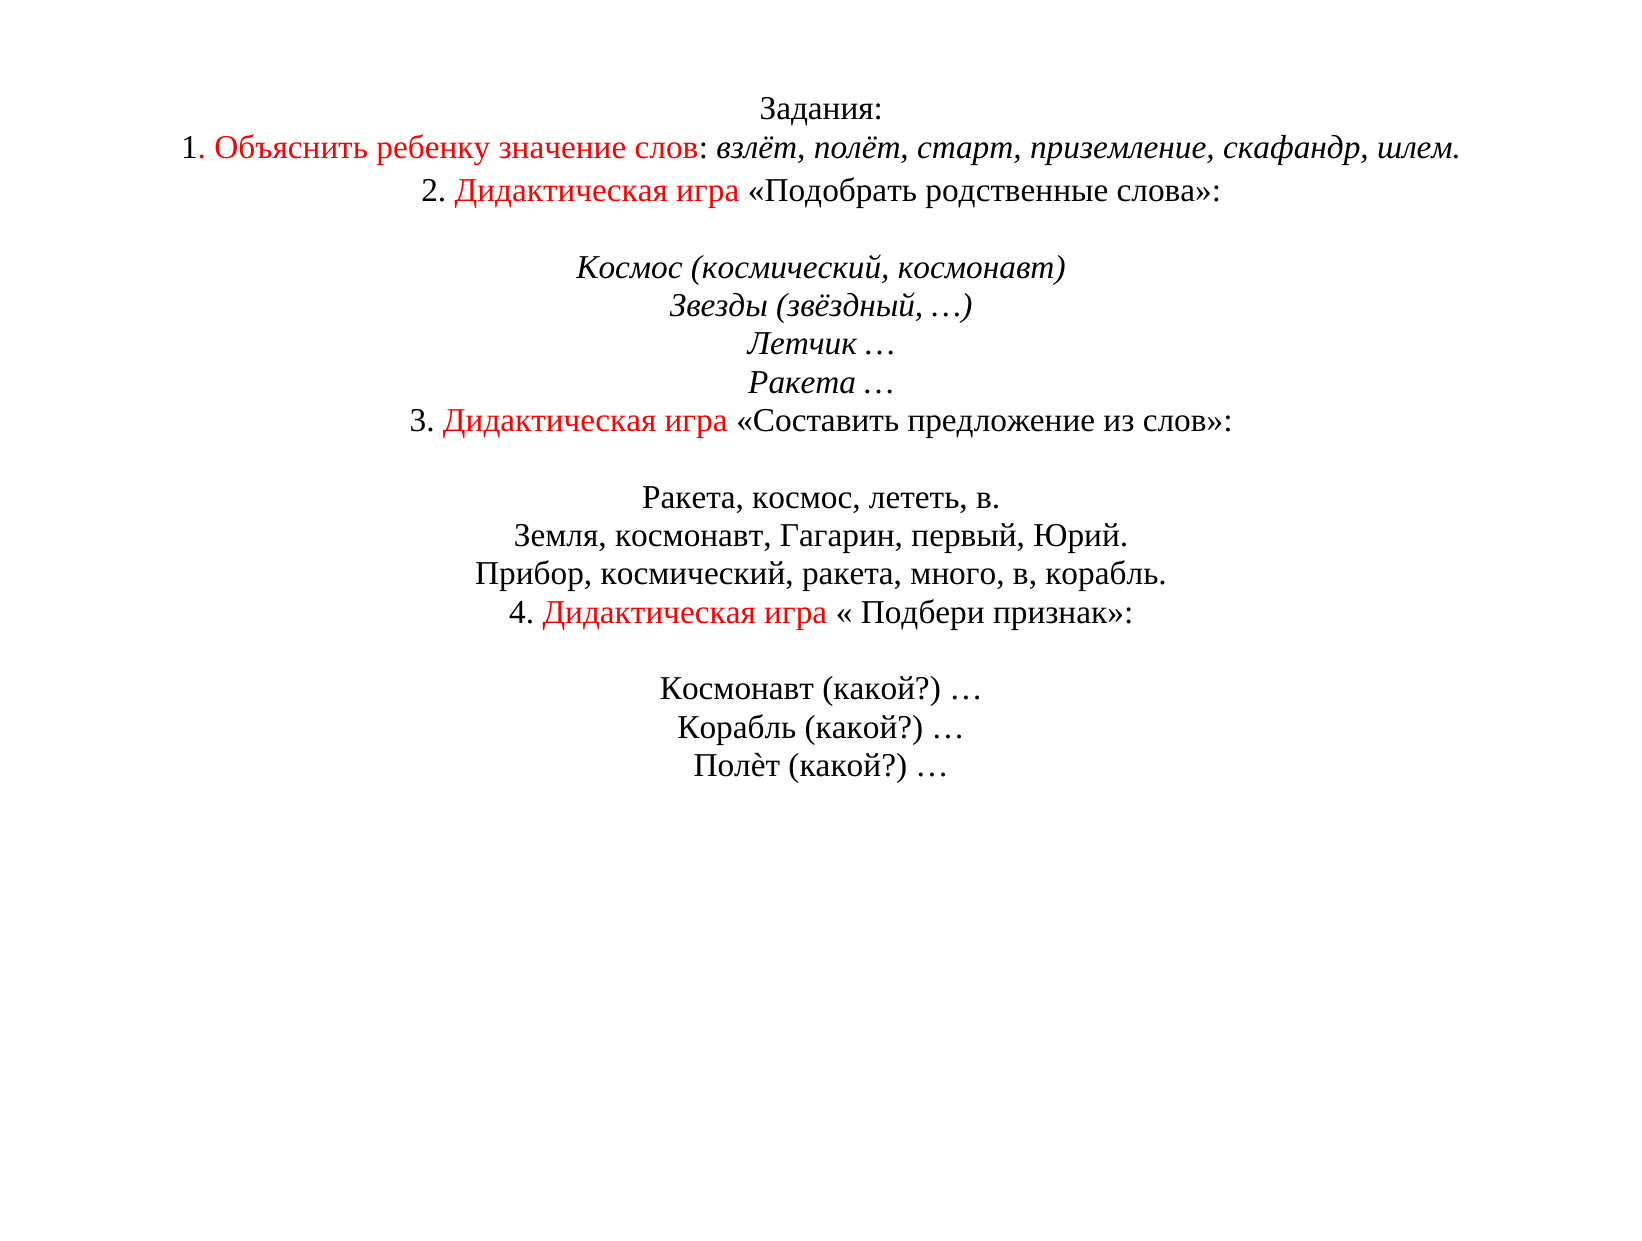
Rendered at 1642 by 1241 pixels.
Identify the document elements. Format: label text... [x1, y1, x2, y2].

text Земля, космонавт, Гагарин, первый, Юрий. [118, 515, 1524, 553]
text 3. Дидактическая игра «Составить предложение из слов»: [118, 400, 1524, 438]
text Звезды (звёздный, …) [118, 285, 1524, 323]
text Корабль (какой?) … [118, 707, 1524, 745]
text Задания: [118, 89, 1524, 127]
text Полѐт (какой?) … [118, 745, 1524, 783]
text Ракета, космос, лететь, в. [118, 477, 1524, 515]
text 1. Объяснить ребенку значение слов: взлёт, полёт, старт, приземление, скафандр, шлем. [118, 127, 1524, 165]
text Прибор, космический, ракета, много, в, корабль. [118, 553, 1524, 592]
text 2. Дидактическая игра «Подобрать родственные слова»: [118, 170, 1524, 208]
text Ракета … [118, 362, 1524, 400]
text Летчик … [118, 323, 1524, 362]
text 4. Дидактическая игра « Подбери признак»: [118, 592, 1524, 630]
text Космонавт (какой?) … [118, 668, 1524, 707]
text Космос (космический, космонавт) [118, 247, 1524, 285]
